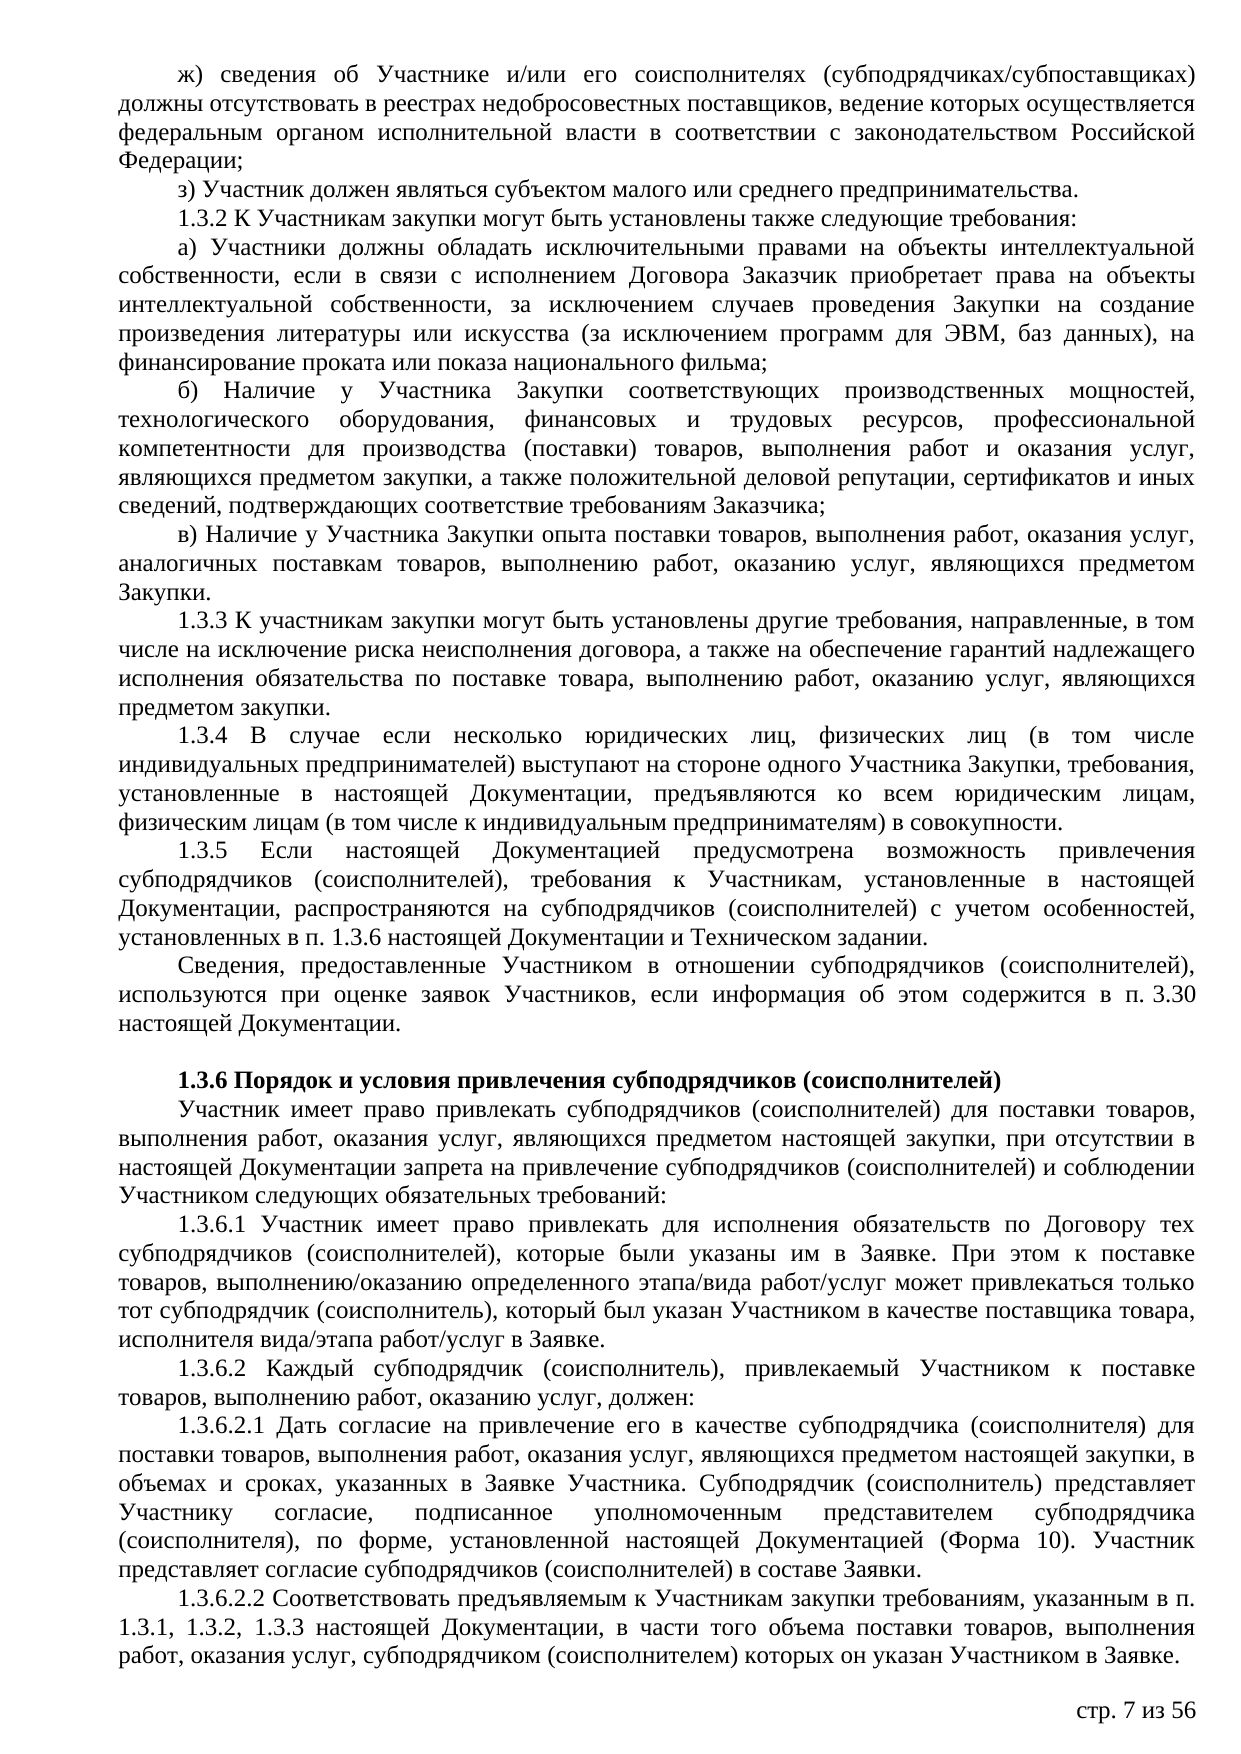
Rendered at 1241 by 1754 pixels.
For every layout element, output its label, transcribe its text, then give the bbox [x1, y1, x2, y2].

text в) Наличие у Участника Закупки опыта поставки товаров, выполнения работ, оказания услуг, аналогичных поставкам товаров, выполнению работ, оказанию услуг, являющихся предметом Закупки. [118, 519, 1196, 605]
text 1.3.6.2 Каждый субподрядчик (соисполнитель), привлекаемый Участником к поставке товаров, выполнению работ, оказанию услуг, должен: [118, 1353, 1196, 1410]
text з) Участник должен являться субъектом малого или среднего предпринимательства. [118, 174, 1196, 203]
text 1.3.2 К Участникам закупки могут быть установлены также следующие требования: [118, 203, 1196, 232]
text Сведения, предоставленные Участником в отношении субподрядчиков (соисполнителей), используются при оценке заявок Участников, если информация об этом содержится в п. 3.30 настоящей Документации. [118, 950, 1196, 1037]
text 1.3.6.2.2 Соответствовать предъявляемым к Участникам закупки требованиям, указанным в п. 1.3.1, 1.3.2, 1.3.3 настоящей Документации, в части того объема поставки товаров, выполнения работ, оказания услуг, субподрядчиком (соисполнителем) которых он указан Участником в Заявке. [118, 1583, 1196, 1669]
text 1.3.6.1 Участник имеет право привлекать для исполнения обязательств по Договору тех субподрядчиков (соисполнителей), которые были указаны им в Заявке. При этом к поставке товаров, выполнению/оказанию определенного этапа/вида работ/услуг может привлекаться только тот субподрядчик (соисполнитель), который был указан Участником в качестве поставщика товара, исполнителя вида/этапа работ/услуг в Заявке. [118, 1209, 1196, 1353]
text 1.3.3 К участникам закупки могут быть установлены другие требования, направленные, в том числе на исключение риска неисполнения договора, а также на обеспечение гарантий надлежащего исполнения обязательства по поставке товара, выполнению работ, оказанию услуг, являющихся предметом закупки. [118, 605, 1196, 720]
text б) Наличие у Участника Закупки соответствующих производственных мощностей, технологического оборудования, финансовых и трудовых ресурсов, профессиональной компетентности для производства (поставки) товаров, выполнения работ и оказания услуг, являющихся предметом закупки, а также положительной деловой репутации, сертификатов и иных сведений, подтверждающих соответствие требованиям Заказчика; [118, 375, 1196, 519]
text 1.3.6.2.1 Дать согласие на привлечение его в качестве субподрядчика (соисполнителя) для поставки товаров, выполнения работ, оказания услуг, являющихся предметом настоящей закупки, в объемах и сроках, указанных в Заявке Участника. Субподрядчик (соисполнитель) представляет Участнику согласие, подписанное уполномоченным представителем субподрядчика (соисполнителя), по форме, установленной настоящей Документацией (Форма 10). Участник представляет согласие субподрядчиков (соисполнителей) в составе Заявки. [118, 1410, 1196, 1583]
text 1.3.4 В случае если несколько юридических лиц, физических лиц (в том числе индивидуальных предпринимателей) выступают на стороне одного Участника Закупки, требования, установленные в настоящей Документации, предъявляются ко всем юридическим лицам, физическим лицам (в том числе к индивидуальным предпринимателям) в совокупности. [118, 720, 1196, 835]
text 1.3.5 Если настоящей Документацией предусмотрена возможность привлечения субподрядчиков (соисполнителей), требования к Участникам, установленные в настоящей Документации, распространяются на субподрядчиков (соисполнителей) с учетом особенностей, установленных в п. 1.3.6 настоящей Документации и Техническом задании. [118, 835, 1196, 950]
text а) Участники должны обладать исключительными правами на объекты интеллектуальной собственности, если в связи с исполнением Договора Заказчик приобретает права на объекты интеллектуальной собственности, за исключением случаев проведения Закупки на создание произведения литературы или искусства (за исключением программ для ЭВМ, баз данных), на финансирование проката или показа национального фильма; [118, 232, 1196, 375]
text 1.3.6 Порядок и условия привлечения субподрядчиков (соисполнителей) [118, 1065, 1196, 1094]
text ж) сведения об Участнике и/или его соисполнителях (субподрядчиках/субпоставщиках) должны отсутствовать в реестрах недобросовестных поставщиков, ведение которых осуществляется федеральным органом исполнительной власти в соответствии с законодательством Российской Федерации; [118, 59, 1196, 174]
text Участник имеет право привлекать субподрядчиков (соисполнителей) для поставки товаров, выполнения работ, оказания услуг, являющихся предметом настоящей закупки, при отсутствии в настоящей Документации запрета на привлечение субподрядчиков (соисполнителей) и соблюдении Участником следующих обязательных требований: [118, 1094, 1196, 1209]
